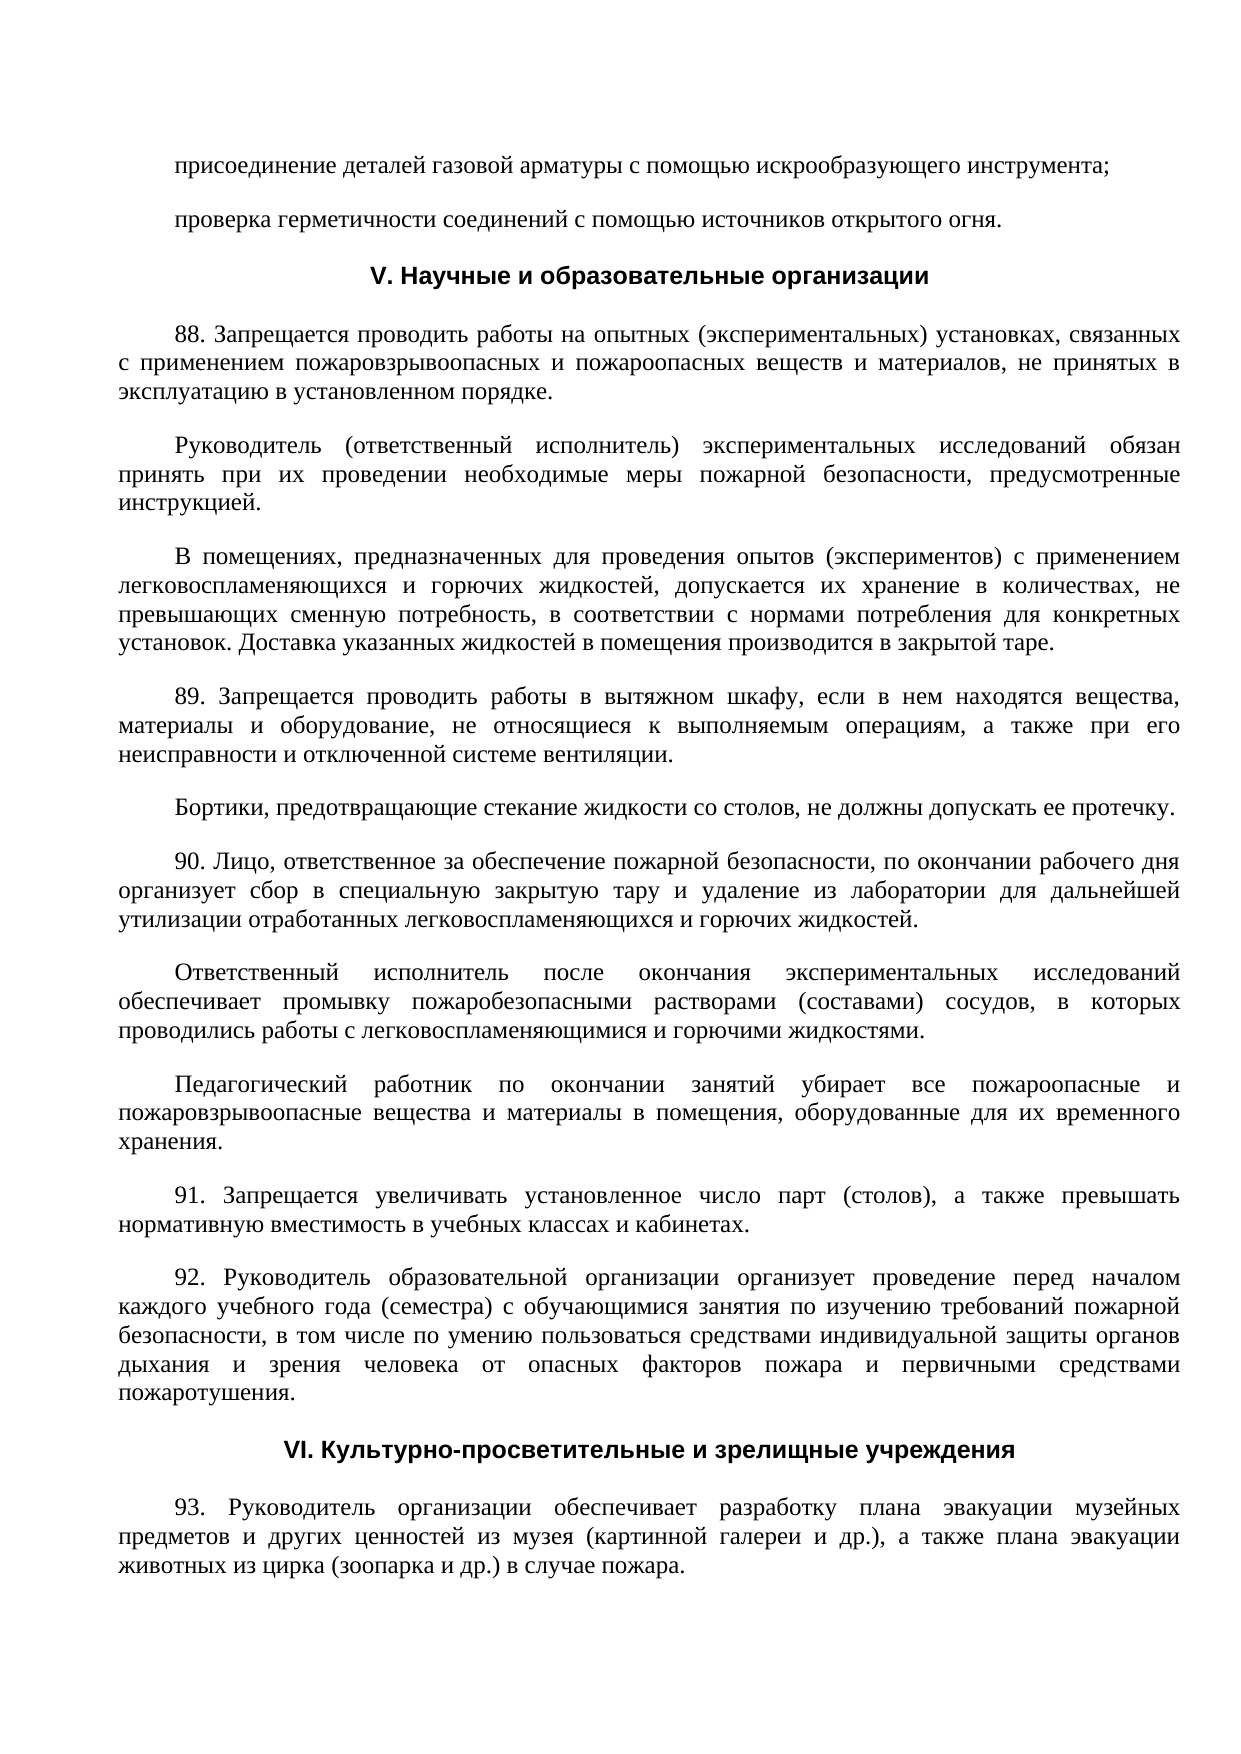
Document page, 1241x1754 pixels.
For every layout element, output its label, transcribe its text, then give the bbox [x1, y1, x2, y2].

text 92. Руководитель образовательной организации организует проведение перед началом каждого учебного года (семестра) с обучающимися занятия по изучению требований пожарной безопасности, в том числе по умению пользоваться средствами индивидуальной защиты органов дыхания и зрения человека от опасных факторов пожара и первичными средствами пожаротушения. [118, 1262, 1181, 1406]
text Руководитель (ответственный исполнитель) экспериментальных исследований обязан принять при их проведении необходимые меры пожарной безопасности, предусмотренные инструкцией. [118, 430, 1181, 516]
text 90. Лицо, ответственное за обеспечение пожарной безопасности, по окончании рабочего дня организует сбор в специальную закрытую тару и удаление из лаборатории для дальнейшей утилизации отработанных легковоспламеняющихся и горючих жидкостей. [118, 846, 1181, 932]
text Ответственный исполнитель после окончания экспериментальных исследований обеспечивает промывку пожаробезопасными растворами (составами) сосудов, в которых проводились работы с легковоспламеняющимися и горючими жидкостями. [118, 957, 1181, 1044]
title VI. Культурно-просветительные и зрелищные учреждения [118, 1435, 1181, 1464]
text проверка герметичности соединений с помощью источников открытого огня. [118, 204, 1181, 232]
text Педагогический работник по окончании занятий убирает все пожароопасные и пожаровзрывоопасные вещества и материалы в помещения, оборудованные для их временного хранения. [118, 1069, 1181, 1155]
text В помещениях, предназначенных для проведения опытов (экспериментов) с применением легковоспламеняющихся и горючих жидкостей, допускается их хранение в количествах, не превышающих сменную потребность, в соответствии с нормами потребления для конкретных установок. Доставка указанных жидкостей в помещения производится в закрытой таре. [118, 541, 1181, 656]
title V. Научные и образовательные организации [118, 261, 1181, 290]
text 93. Руководитель организации обеспечивает разработку плана эвакуации музейных предметов и других ценностей из музея (картинной галереи и др.), а также плана эвакуации животных из цирка (зоопарка и др.) в случае пожара. [118, 1492, 1181, 1579]
text 91. Запрещается увеличивать установленное число парт (столов), а также превышать нормативную вместимость в учебных классах и кабинетах. [118, 1180, 1181, 1237]
text 89. Запрещается проводить работы в вытяжном шкафу, если в нем находятся вещества, материалы и оборудование, не относящиеся к выполняемым операциям, а также при его неисправности и отключенной системе вентиляции. [118, 681, 1181, 767]
text присоединение деталей газовой арматуры с помощью искрообразующего инструмента; [118, 150, 1181, 179]
text 88. Запрещается проводить работы на опытных (экспериментальных) установках, связанных с применением пожаровзрывоопасных и пожароопасных веществ и материалов, не принятых в эксплуатацию в установленном порядке. [118, 319, 1181, 405]
text Бортики, предотвращающие стекание жидкости со столов, не должны допускать ее протечку. [118, 792, 1181, 821]
